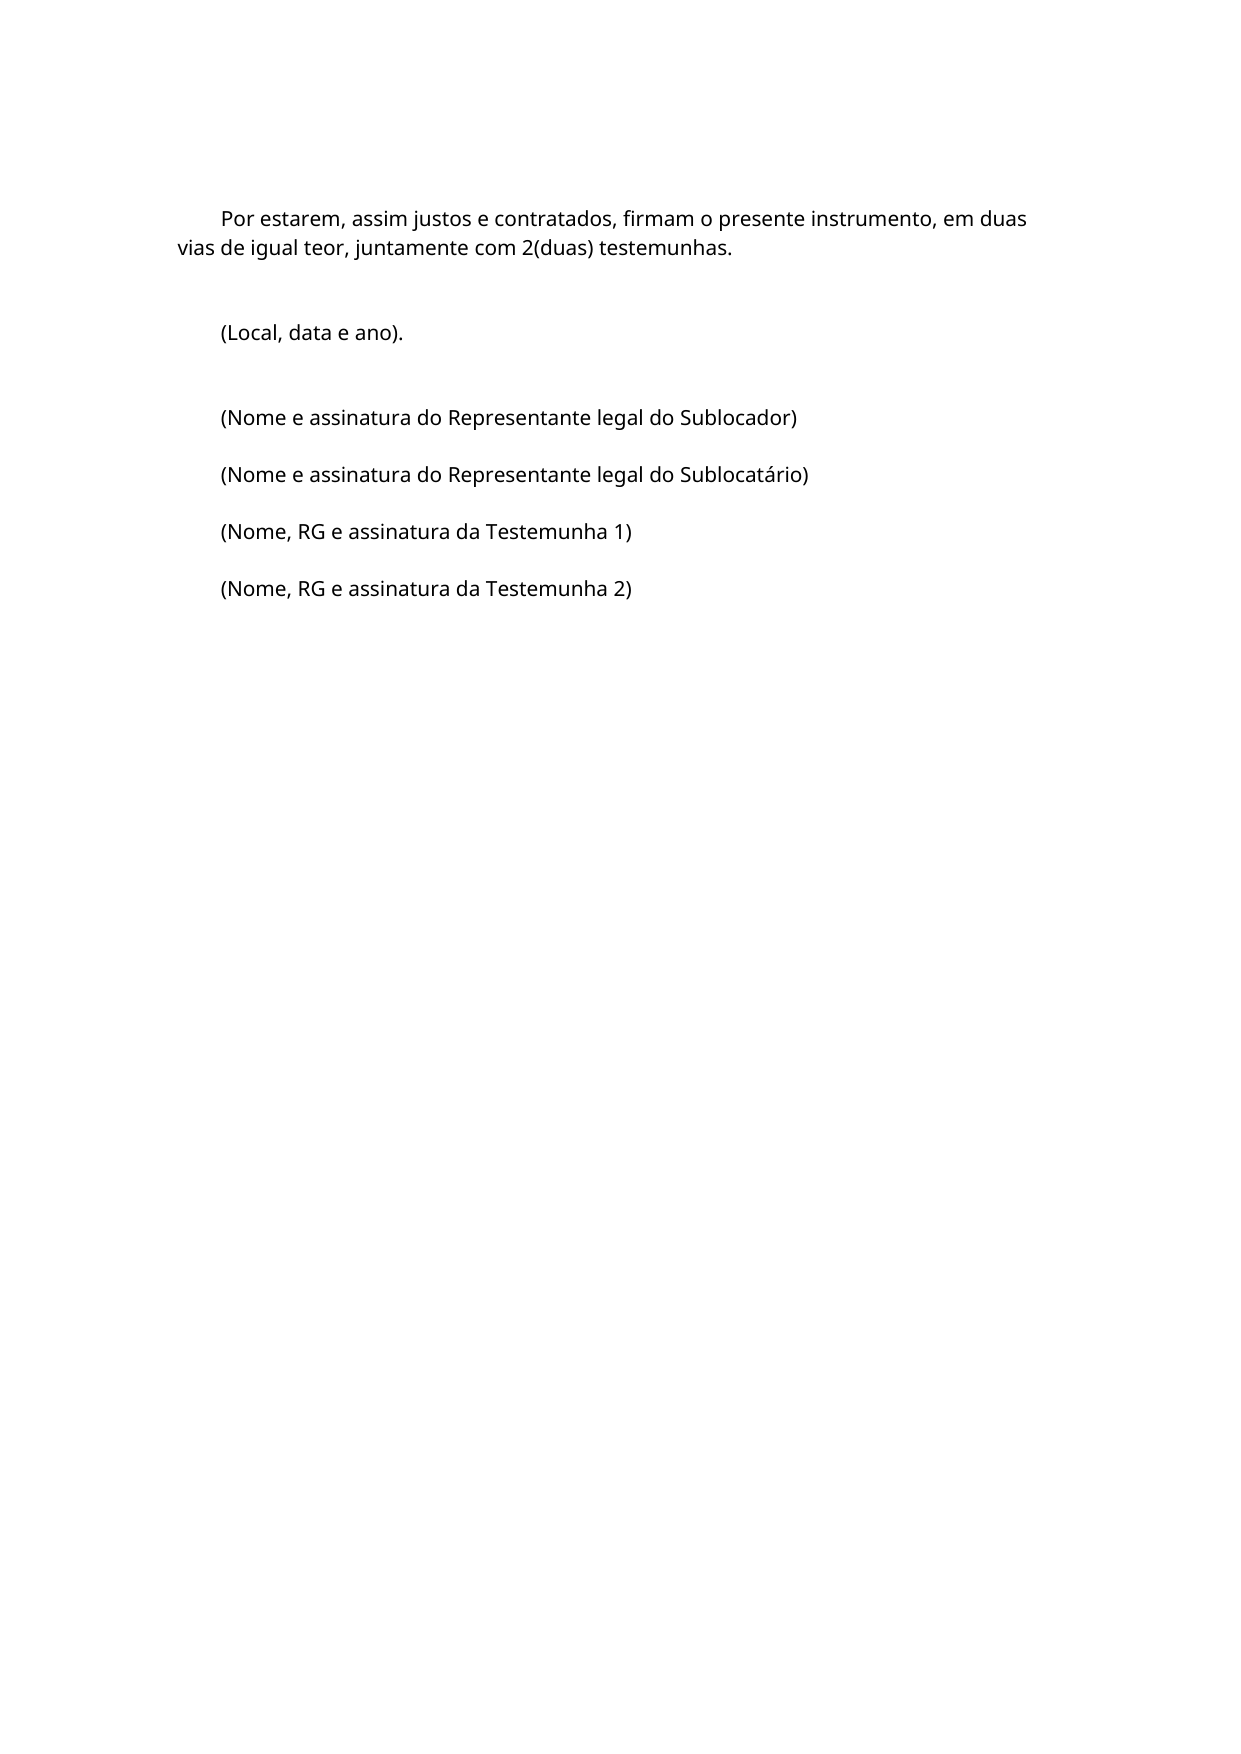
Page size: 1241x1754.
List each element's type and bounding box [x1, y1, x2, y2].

text [177, 148, 1063, 603]
